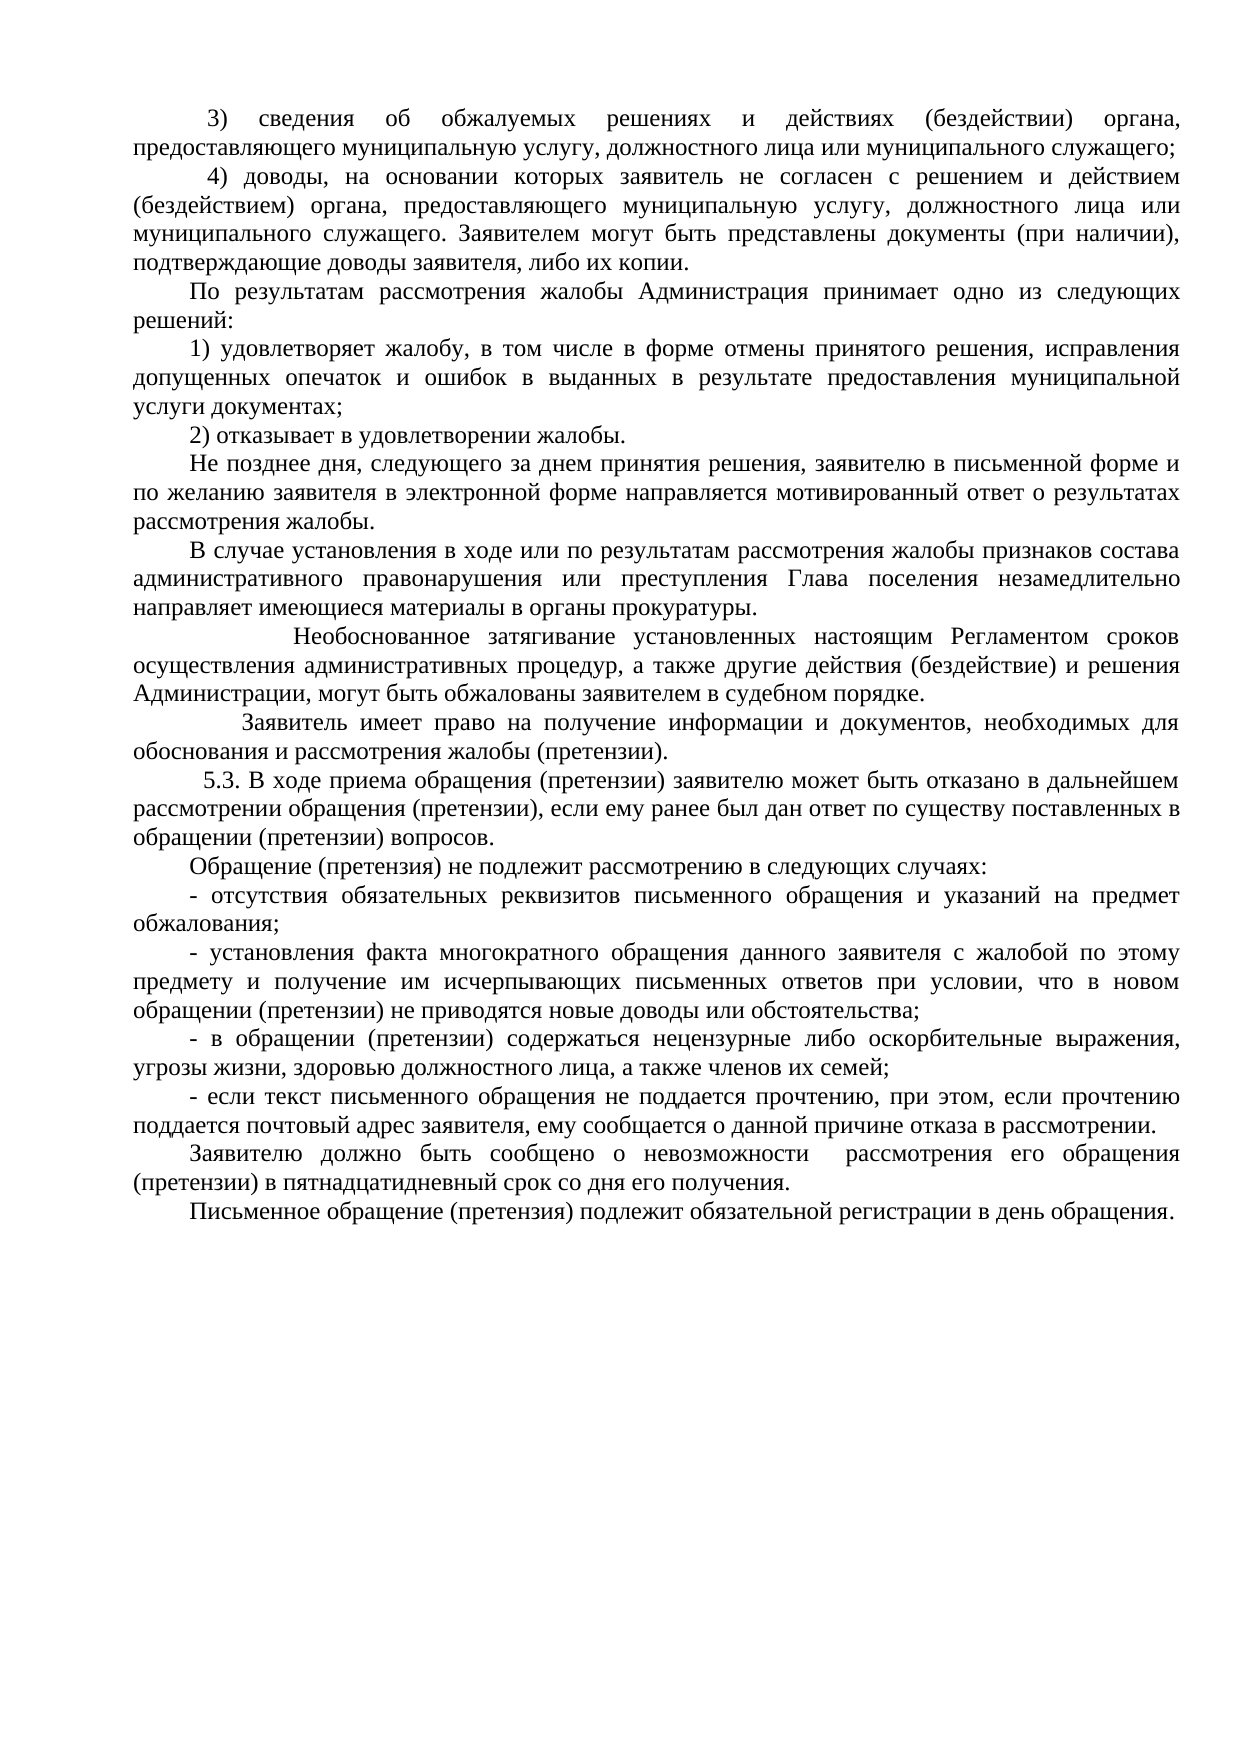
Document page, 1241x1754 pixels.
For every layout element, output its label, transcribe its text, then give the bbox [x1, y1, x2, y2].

text Обращение (претензия) не подлежит рассмотрению в следующих случаях: [133, 851, 1181, 880]
text - отсутствия обязательных реквизитов письменного обращения и указаний на предмет обжалования; [133, 880, 1181, 937]
text - если текст письменного обращения не поддается прочтению, при этом, если прочтению поддается почтовый адрес заявителя, ему сообщается о данной причине отказа в рассмотрении. [133, 1081, 1181, 1138]
text Письменное обращение (претензия) подлежит обязательной регистрации в день обращения. [133, 1196, 1181, 1225]
text 3) сведения об обжалуемых решениях и действиях (бездействии) органа, предоставляющего муниципальную услугу, должностного лица или муниципального служащего; [133, 103, 1181, 161]
text - установления факта многократного обращения данного заявителя с жалобой по этому предмету и получение им исчерпывающих письменных ответов при условии, что в новом обращении (претензии) не приводятся новые доводы или обстоятельства; [133, 937, 1181, 1023]
text По результатам рассмотрения жалобы Администрация принимает одно из следующих решений: [133, 276, 1181, 333]
text Заявитель имеет право на получение информации и документов, необходимых для обоснования и рассмотрения жалобы (претензии). [133, 707, 1181, 765]
text 5.3. В ходе приема обращения (претензии) заявителю может быть отказано в дальнейшем рассмотрении обращения (претензии), если ему ранее был дан ответ по существу поставленных в обращении (претензии) вопросов. [133, 765, 1181, 851]
text Необоснованное затягивание установленных настоящим Регламентом сроков осуществления административных процедур, а также другие действия (бездействие) и решения Администрации, могут быть обжалованы заявителем в судебном порядке. [133, 621, 1181, 707]
text Заявителю должно быть сообщено о невозможности рассмотрения его обращения (претензии) в пятнадцатидневный срок со дня его получения. [133, 1138, 1181, 1196]
text 2) отказывает в удовлетворении жалобы. [133, 420, 1181, 448]
text 4) доводы, на основании которых заявитель не согласен с решением и действием (бездействием) органа, предоставляющего муниципальную услугу, должностного лица или муниципального служащего. Заявителем могут быть представлены документы (при наличии), подтверждающие доводы заявителя, либо их копии. [133, 161, 1181, 276]
text Не позднее дня, следующего за днем принятия решения, заявителю в письменной форме и по желанию заявителя в электронной форме направляется мотивированный ответ о результатах рассмотрения жалобы. [133, 448, 1181, 535]
text - в обращении (претензии) содержаться нецензурные либо оскорбительные выражения, угрозы жизни, здоровью должностного лица, а также членов их семей; [133, 1023, 1181, 1081]
text 1) удовлетворяет жалобу, в том числе в форме отмены принятого решения, исправления допущенных опечаток и ошибок в выданных в результате предоставления муниципальной услуги документах; [133, 333, 1181, 420]
text В случае установления в ходе или по результатам рассмотрения жалобы признаков состава административного правонарушения или преступления Глава поселения незамедлительно направляет имеющиеся материалы в органы прокуратуры. [133, 535, 1181, 621]
